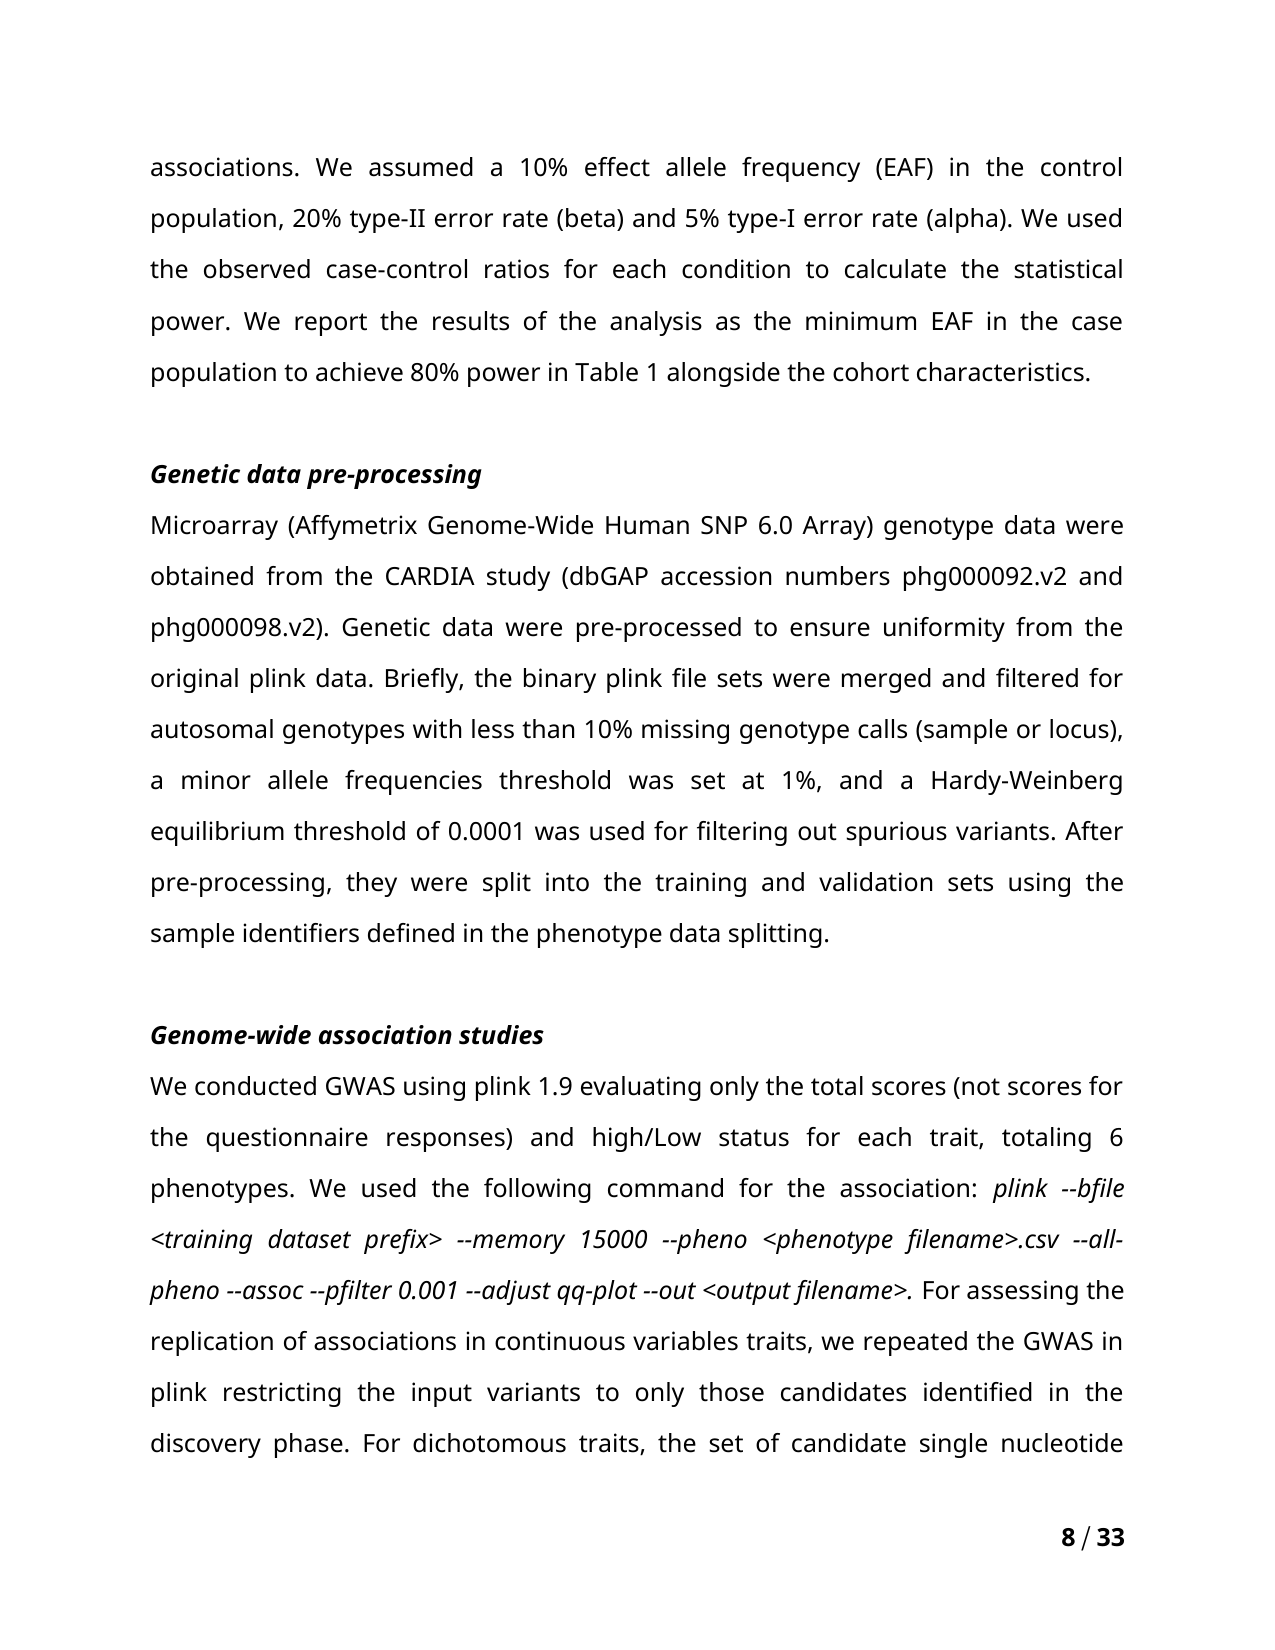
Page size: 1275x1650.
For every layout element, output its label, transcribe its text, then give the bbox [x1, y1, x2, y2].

text Genome-wide association studies [150, 1018, 1125, 1052]
text Microarray (Affymetrix Genome-Wide Human SNP 6.0 Array) genotype data were obtained from the CARDIA study (dbGAP accession numbers phg000092.v2 and phg000098.v2). Genetic data were pre-processed to ensure uniformity from the original plink data. Briefly, the binary plink file sets were merged and filtered for autosomal genotypes with less than 10% missing genotype calls (sample or locus), a minor allele frequencies threshold was set at 1%, and a Hardy-Weinberg equilibrium threshold of 0.0001 was used for filtering out spurious variants. After pre-processing, they were split into the training and validation sets using the sample identifiers defined in the phenotype data splitting. [150, 507, 1125, 950]
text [150, 1069, 1125, 1460]
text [150, 150, 1125, 388]
text Genetic data pre-processing [150, 456, 1125, 490]
